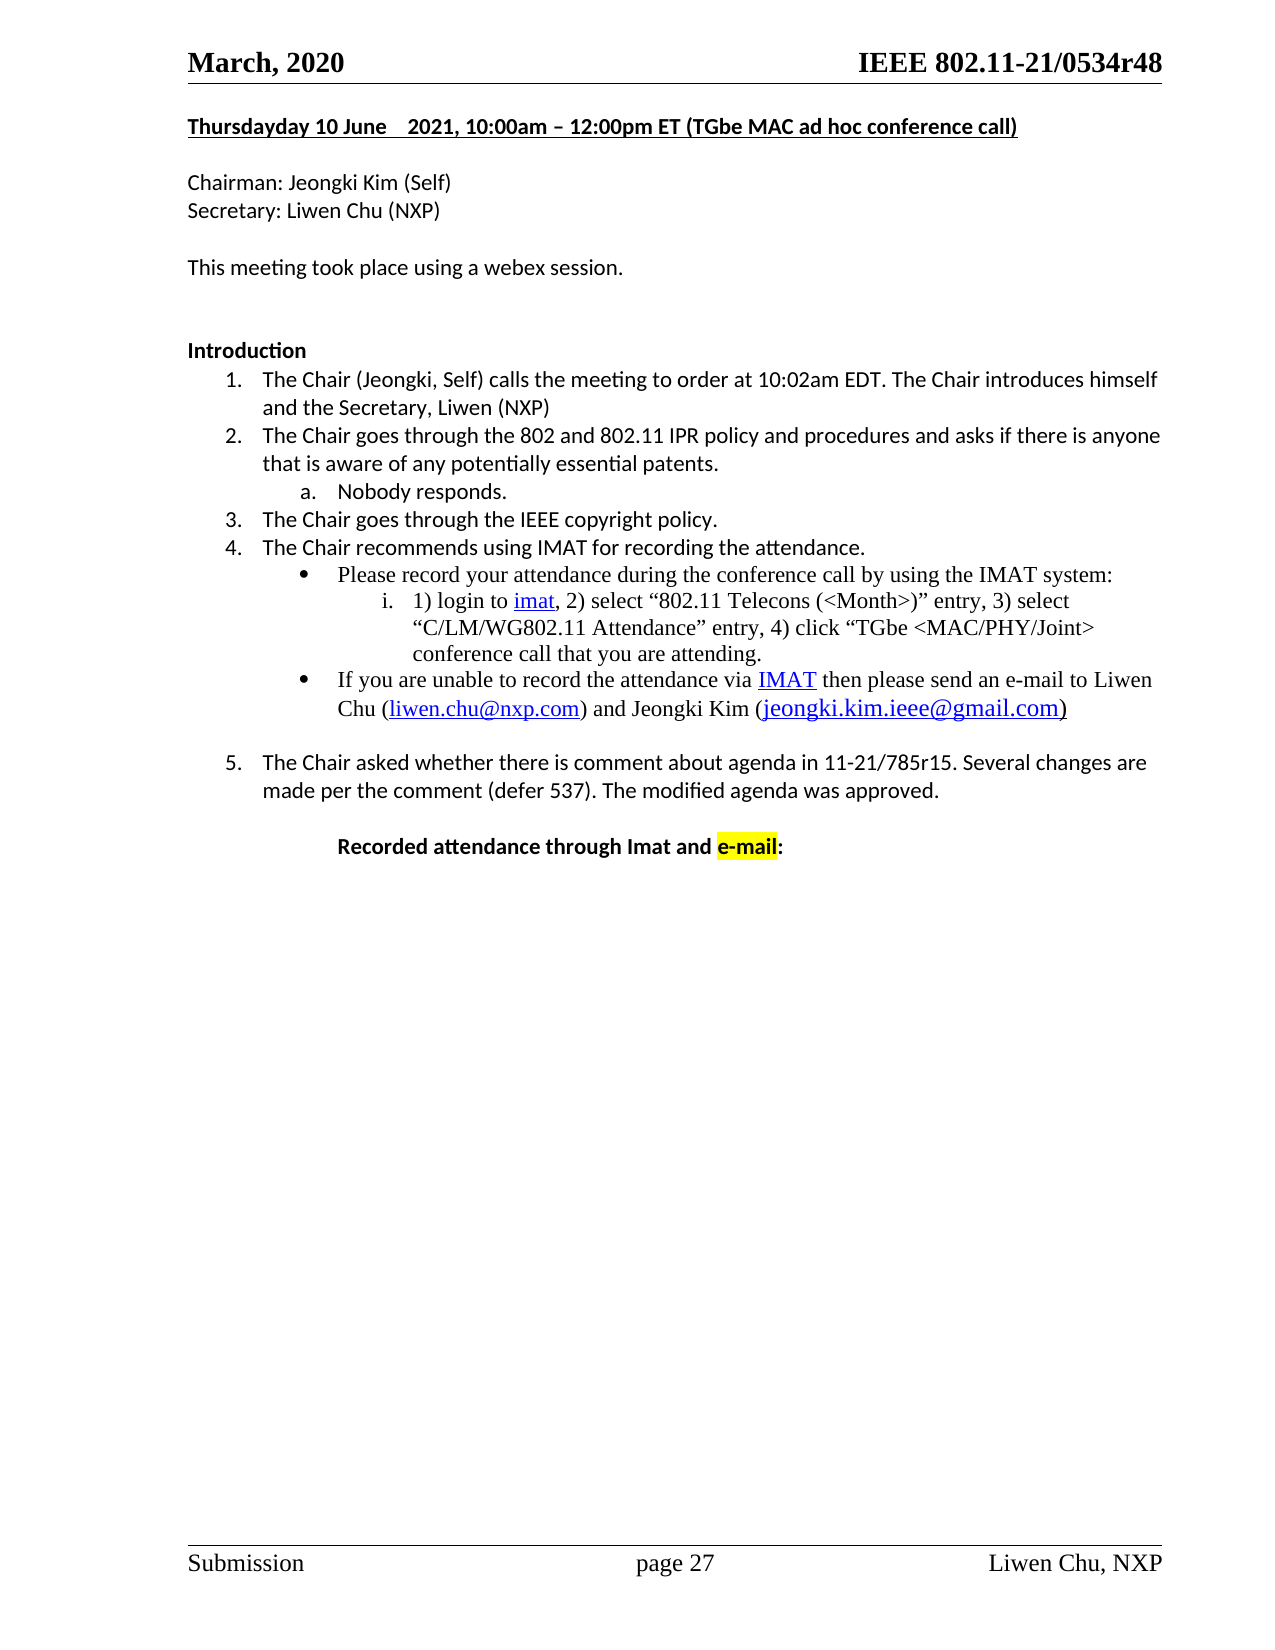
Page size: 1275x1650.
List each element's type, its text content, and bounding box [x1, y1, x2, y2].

list The Chair recommends using IMAT for recording the attendance. [225, 533, 1162, 561]
list The Chair asked whether there is comment about agenda in 11-21/785r15. Several changes are made per the comment (defer 537). The modified agenda was approved. [225, 748, 1162, 804]
text Thursdayday 10 June 2021, 10:00am – 12:00pm ET (TGbe MAC ad hoc conference call) [187, 112, 1162, 141]
list Nobody responds. [300, 477, 1162, 505]
text Chairman: Jeongki Kim (Self) [187, 168, 1162, 197]
text This meeting took place using a webex session. [187, 253, 1162, 281]
text Recorded attendance through Imat and e-mail: [337, 804, 1162, 860]
list If you are unable to record the attendance via IMAT then please send an e-mail to Liwen Chu (liwen.chu@nxp.com) and Jeongki Kim (jeongki.kim.ieee@gmail.com) [300, 666, 1162, 721]
list The Chair goes through the 802 and 802.11 IPR policy and procedures and asks if there is anyone that is aware of any potentially essential patents. [225, 421, 1162, 477]
text Secretary: Liwen Chu (NXP) [187, 197, 1162, 224]
text Introduction [187, 337, 1162, 365]
list The Chair goes through the IEEE copyright policy. [225, 505, 1162, 533]
list Please record your attendance during the conference call by using the IMAT system: [300, 561, 1162, 587]
list 1) login to imat, 2) select “802.11 Telecons (<Month>)” entry, 3) select “C/LM/WG802.11 Attendance” entry, 4) click “TGbe <MAC/PHY/Joint> conference call that you are attending. [394, 587, 1162, 666]
list The Chair (Jeongki, Self) calls the meeting to order at 10:02am EDT. The Chair introduces himself and the Secretary, Liwen (NXP) [225, 365, 1162, 421]
